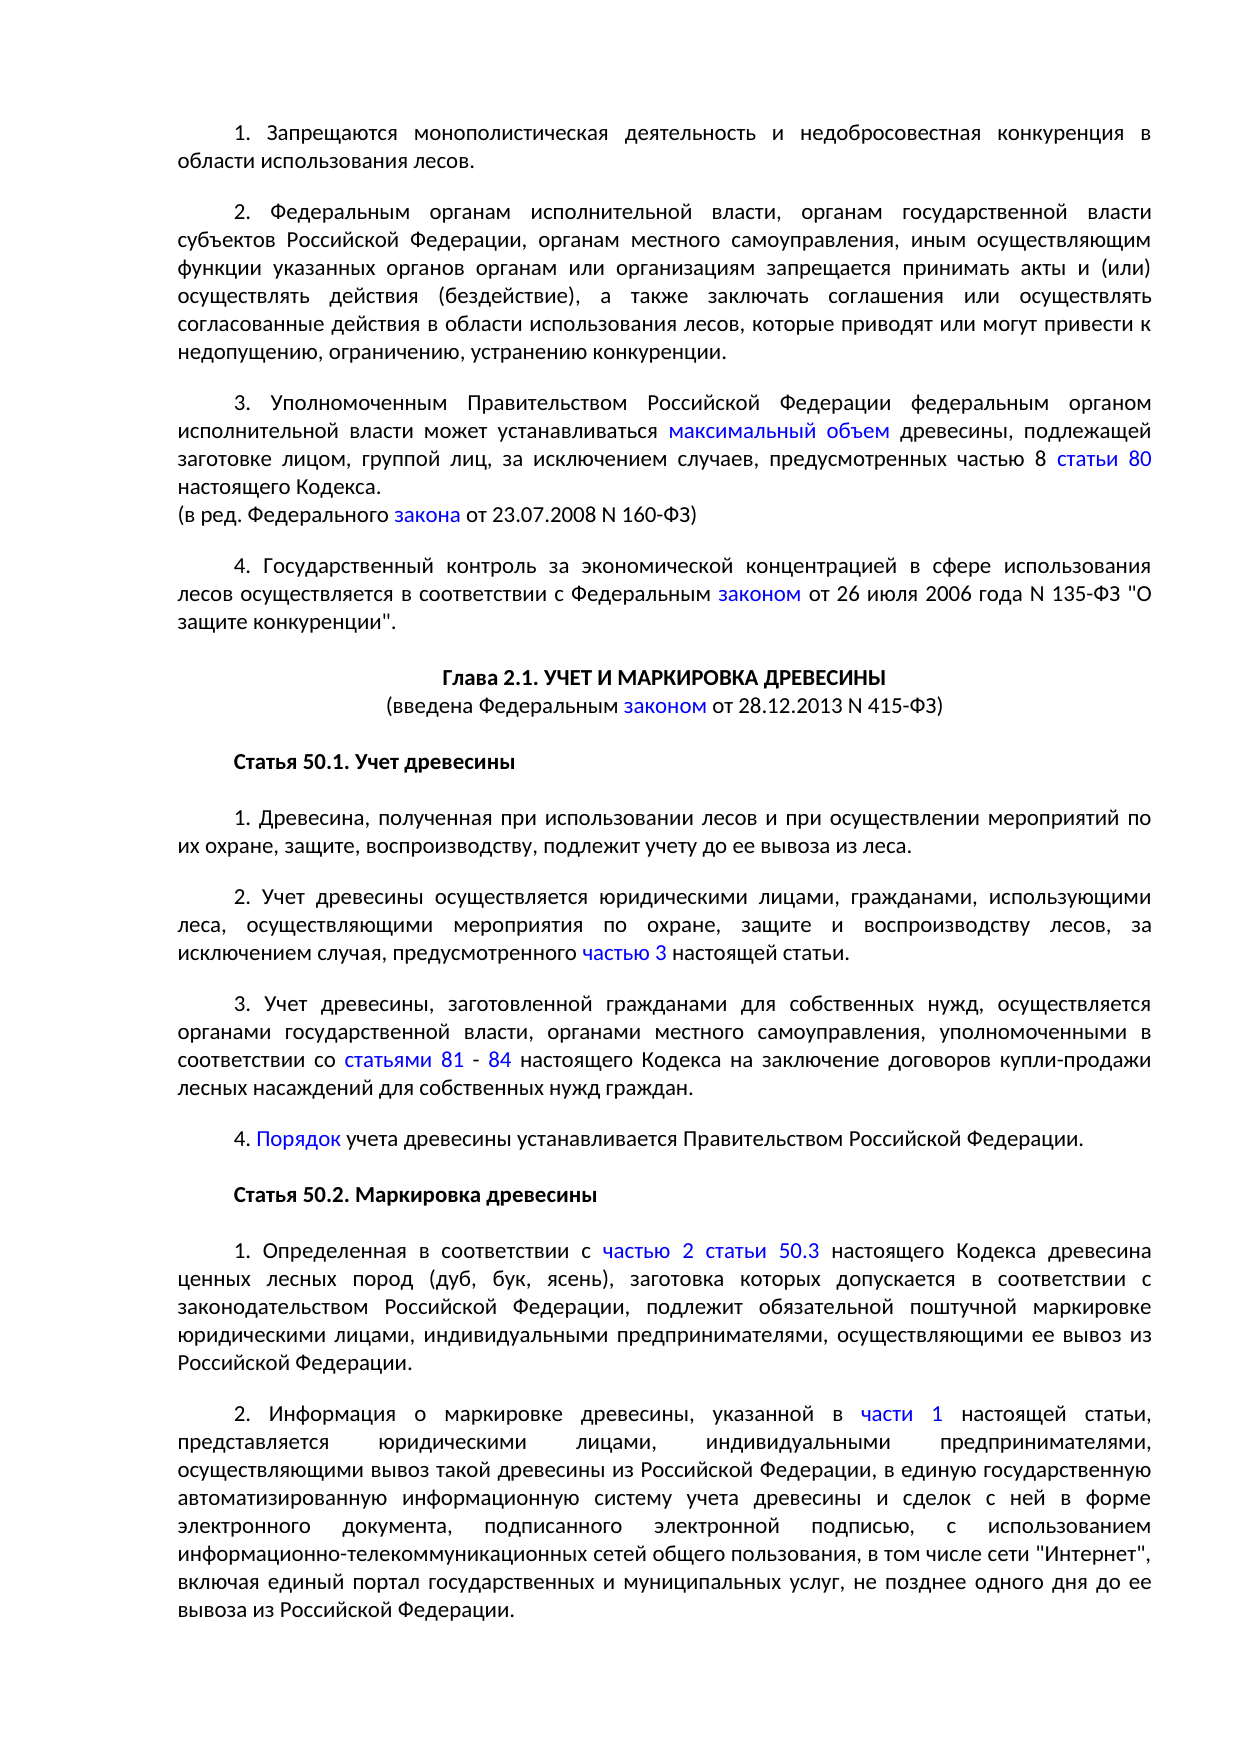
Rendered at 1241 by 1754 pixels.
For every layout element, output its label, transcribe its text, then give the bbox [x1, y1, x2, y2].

title Статья 50.2. Маркировка древесины [177, 1180, 1152, 1208]
text 3. Учет древесины, заготовленной гражданами для собственных нужд, осуществляется органами государственной власти, органами местного самоуправления, уполномоченными в соответствии со статьями 81 - 84 настоящего Кодекса на заключение договоров купли-продажи лесных насаждений для собственных нужд граждан. [177, 989, 1152, 1101]
text 2. Учет древесины осуществляется юридическими лицами, гражданами, использующими леса, осуществляющими мероприятия по охране, защите и воспроизводству лесов, за исключением случая, предусмотренного частью 3 настоящей статьи. [177, 882, 1152, 966]
text 2. Информация о маркировке древесины, указанной в части 1 настоящей статьи, представляется юридическими лицами, индивидуальными предпринимателями, осуществляющими вывоз такой древесины из Российской Федерации, в единую государственную автоматизированную информационную систему учета древесины и сделок с ней в форме электронного документа, подписанного электронной подписью, с использованием информационно-телекоммуникационных сетей общего пользования, в том числе сети "Интернет", включая единый портал государственных и муниципальных услуг, не позднее одного дня до ее вывоза из Российской Федерации. [177, 1399, 1152, 1623]
title Глава 2.1. УЧЕТ И МАРКИРОВКА ДРЕВЕСИНЫ [177, 663, 1152, 691]
text (введена Федеральным законом от 28.12.2013 N 415-ФЗ) [177, 691, 1152, 719]
text 1. Древесина, полученная при использовании лесов и при осуществлении мероприятий по их охране, защите, воспроизводству, подлежит учету до ее вывоза из леса. [177, 803, 1152, 859]
title Статья 50.1. Учет древесины [177, 747, 1152, 775]
text 1. Запрещаются монополистическая деятельность и недобросовестная конкуренция в области использования лесов. [177, 118, 1152, 174]
text 2. Федеральным органам исполнительной власти, органам государственной власти субъектов Российской Федерации, органам местного самоуправления, иным осуществляющим функции указанных органов органам или организациям запрещается принимать акты и (или) осуществлять действия (бездействие), а также заключать соглашения или осуществлять согласованные действия в области использования лесов, которые приводят или могут привести к недопущению, ограничению, устранению конкуренции. [177, 197, 1152, 365]
text 4. Государственный контроль за экономической концентрацией в сфере использования лесов осуществляется в соответствии с Федеральным законом от 26 июля 2006 года N 135-ФЗ "О защите конкуренции". [177, 551, 1152, 635]
text 3. Уполномоченным Правительством Российской Федерации федеральным органом исполнительной власти может устанавливаться максимальный объем древесины, подлежащей заготовке лицом, группой лиц, за исключением случаев, предусмотренных частью 8 статьи 80 настоящего Кодекса. [177, 388, 1152, 500]
text 1. Определенная в соответствии с частью 2 статьи 50.3 настоящего Кодекса древесина ценных лесных пород (дуб, бук, ясень), заготовка которых допускается в соответствии с законодательством Российской Федерации, подлежит обязательной поштучной маркировке юридическими лицами, индивидуальными предпринимателями, осуществляющими ее вывоз из Российской Федерации. [177, 1236, 1152, 1376]
text (в ред. Федерального закона от 23.07.2008 N 160-ФЗ) [177, 500, 1152, 528]
text 4. Порядок учета древесины устанавливается Правительством Российской Федерации. [177, 1124, 1152, 1152]
